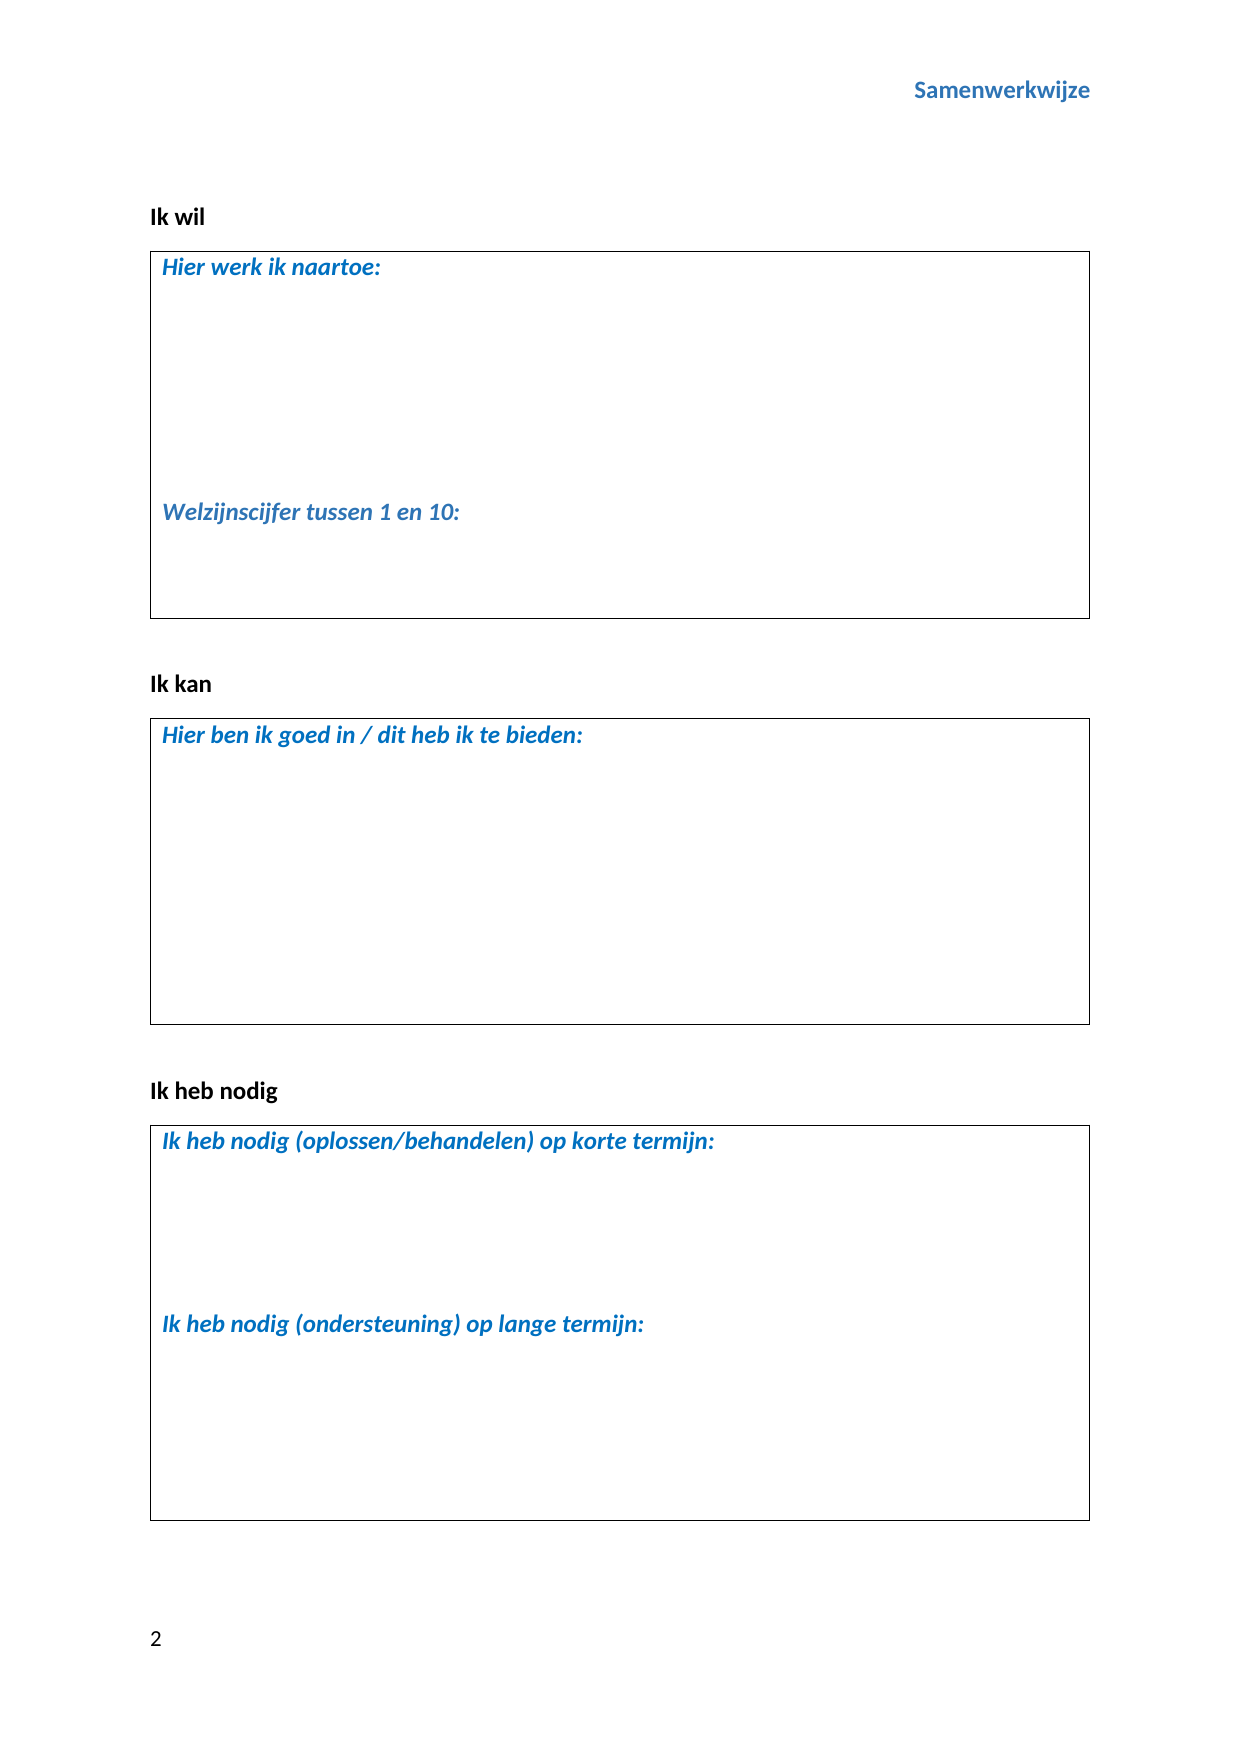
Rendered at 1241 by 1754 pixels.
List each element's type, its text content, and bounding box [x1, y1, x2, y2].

text Ik wil [150, 201, 1090, 231]
table_header Hier werk ik naartoe: Welzijnscijfer tussen 1 en 10: [151, 252, 1089, 618]
text Ik heb nodig [150, 1075, 1090, 1105]
table_header Ik heb nodig (oplossen/behandelen) op korte termijn: Ik heb nodig (ondersteuning) op lange termijn: [151, 1126, 1089, 1520]
text Ik kan [150, 668, 1090, 699]
table_header Hier ben ik goed in / dit heb ik te bieden: [151, 719, 1089, 1024]
